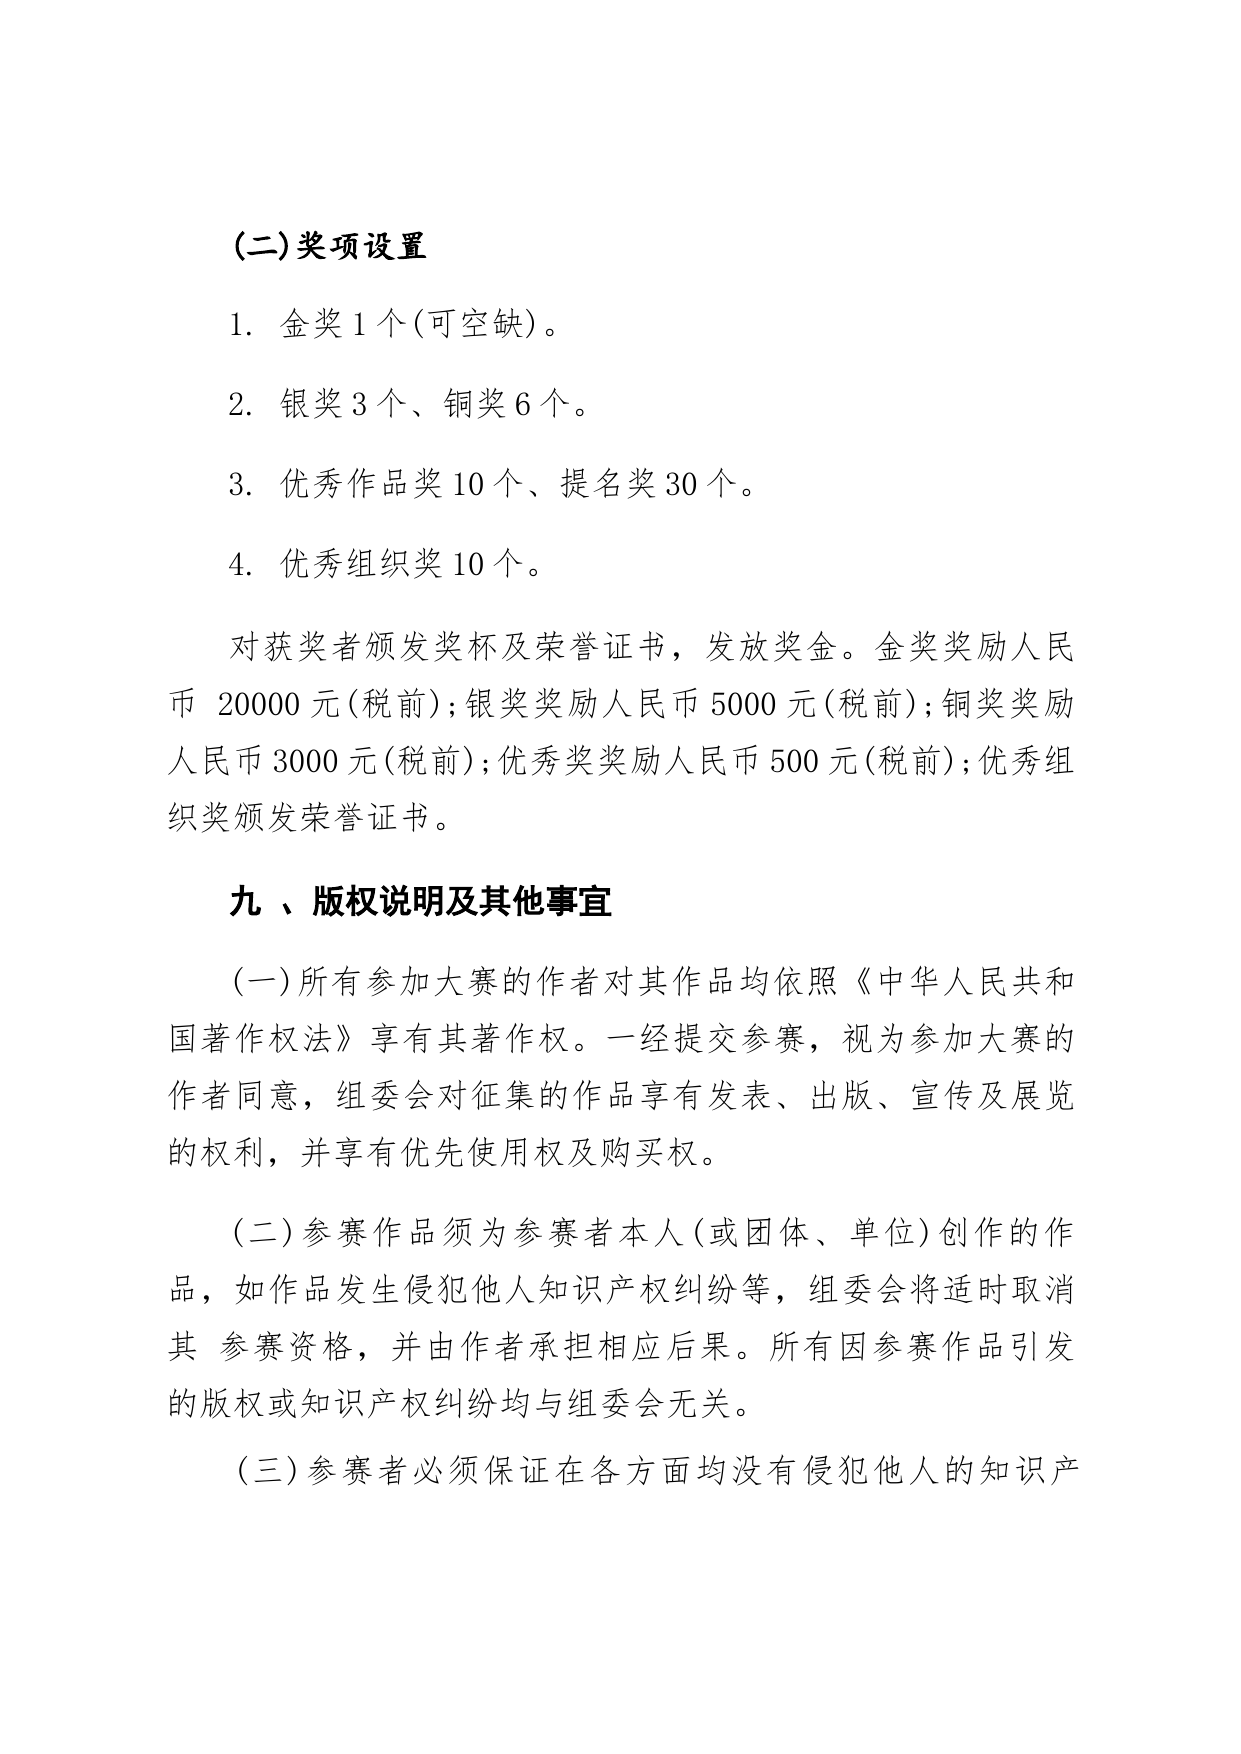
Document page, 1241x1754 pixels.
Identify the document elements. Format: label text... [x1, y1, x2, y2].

text 对获奖者颁发奖杯及荣誉证书，发放奖金。金奖奖励人民币 20000元(税前);银奖奖励人民币5000元(税前);铜奖奖励 人民币3000元(税前);优秀奖奖励人民币500元(税前);优秀组织奖颁发荣誉证书。 [165, 625, 1077, 834]
text 2. 银奖3个、铜奖6个。 [228, 382, 1087, 420]
text 3. 优秀作品奖10个、提名奖30个。 [228, 462, 1087, 500]
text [165, 1449, 1083, 1487]
text 九 、版权说明及其他事宜 [228, 879, 1087, 917]
text (一)所有参加大赛的作者对其作品均依照《中华人民共和 国著作权法》享有其著作权。一经提交参赛，视为参加大赛的作者同意，组委会对征集的作品享有发表、出版、宣传及展览的权利，并享有优先使用权及购买权。 [165, 960, 1077, 1169]
text 1. 金奖1个(可空缺)。 [228, 302, 1087, 340]
text (二)奖项设置 [228, 224, 1087, 262]
text 4. 优秀组织奖10个。 [228, 542, 1087, 580]
text (二)参赛作品须为参赛者本人(或团体、单位)创作的作品，如作品发生侵犯他人知识产权纠纷等，组委会将适时取消其 参赛资格，并由作者承担相应后果。所有因参赛作品引发的版权或知识产权纠纷均与组委会无关。 [165, 1211, 1076, 1420]
